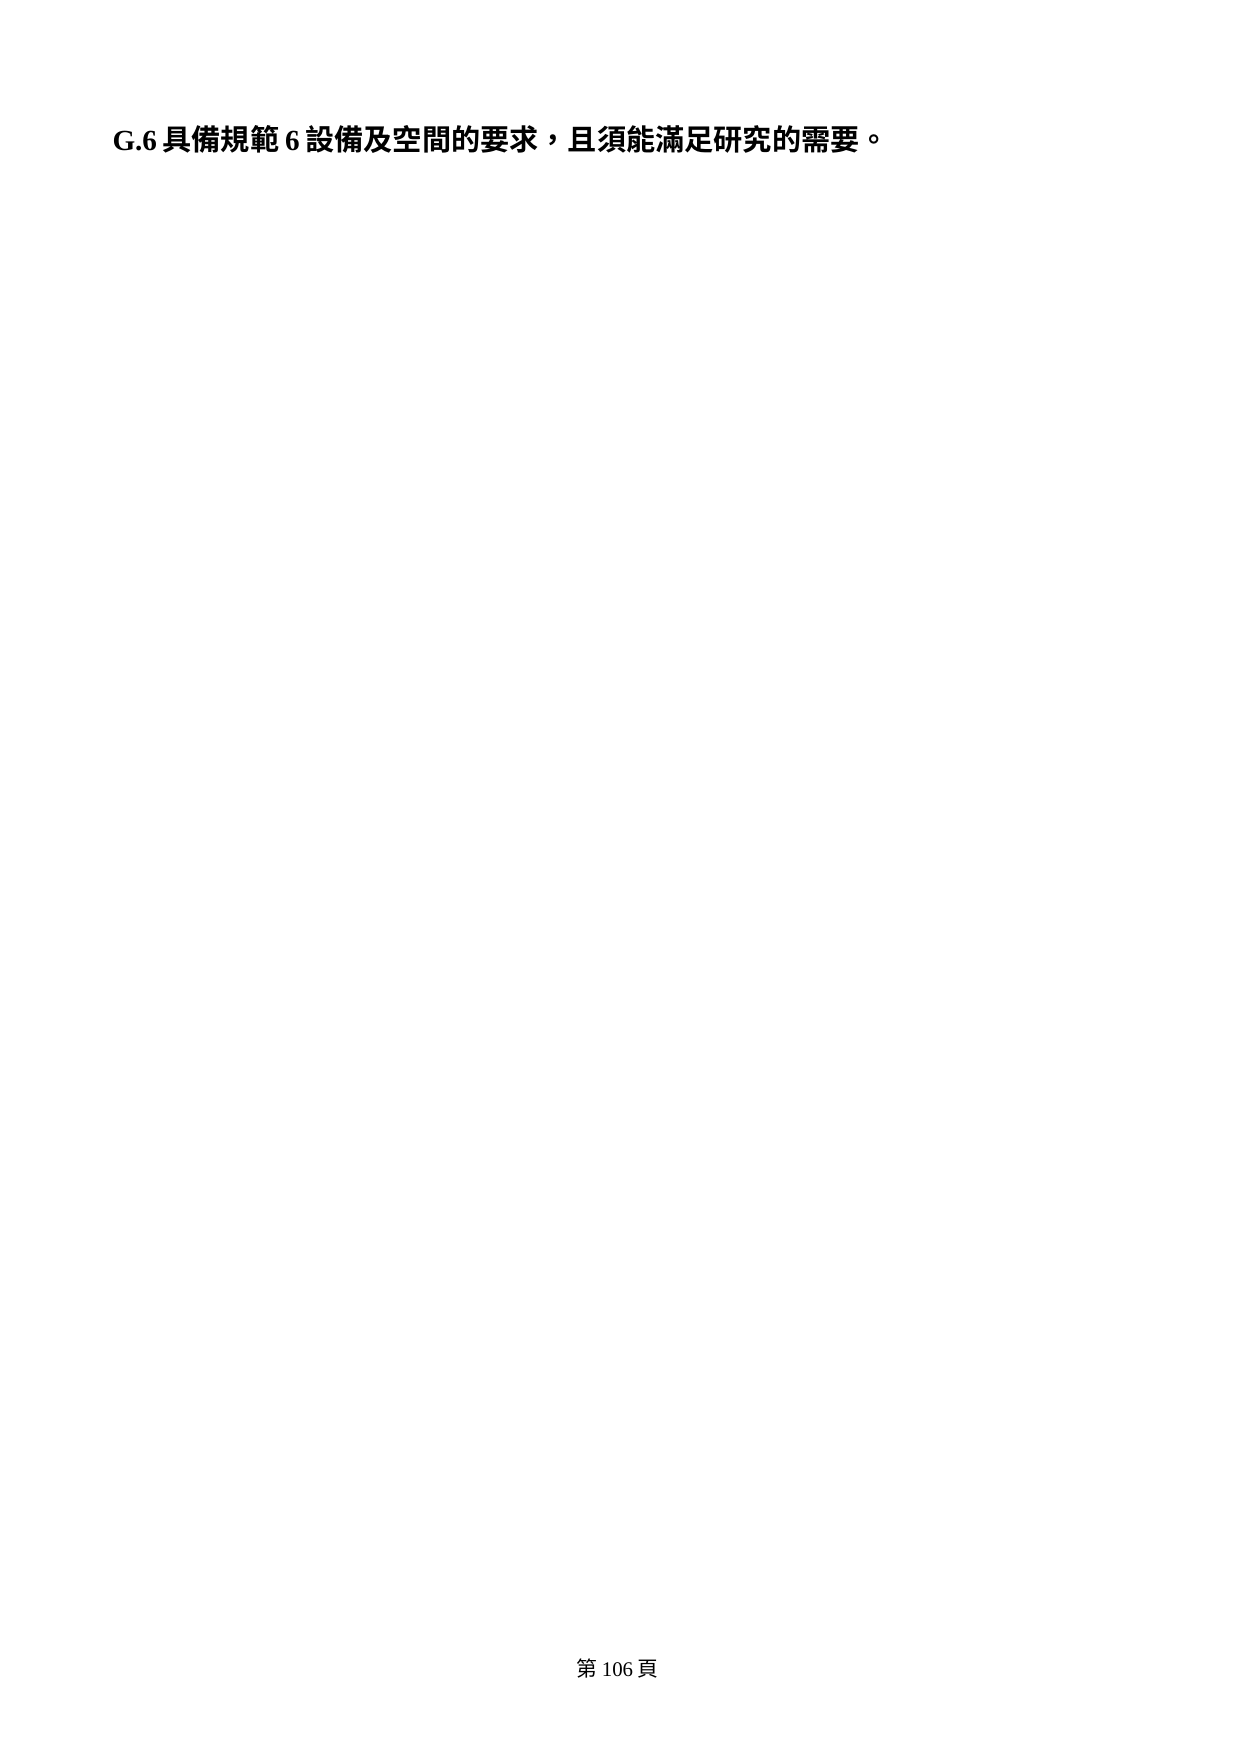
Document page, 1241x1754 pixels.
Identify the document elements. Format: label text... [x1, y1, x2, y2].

text G.6 具備規範6設備及空間的要求，且須能滿足研究的需要。 [112, 117, 1122, 159]
